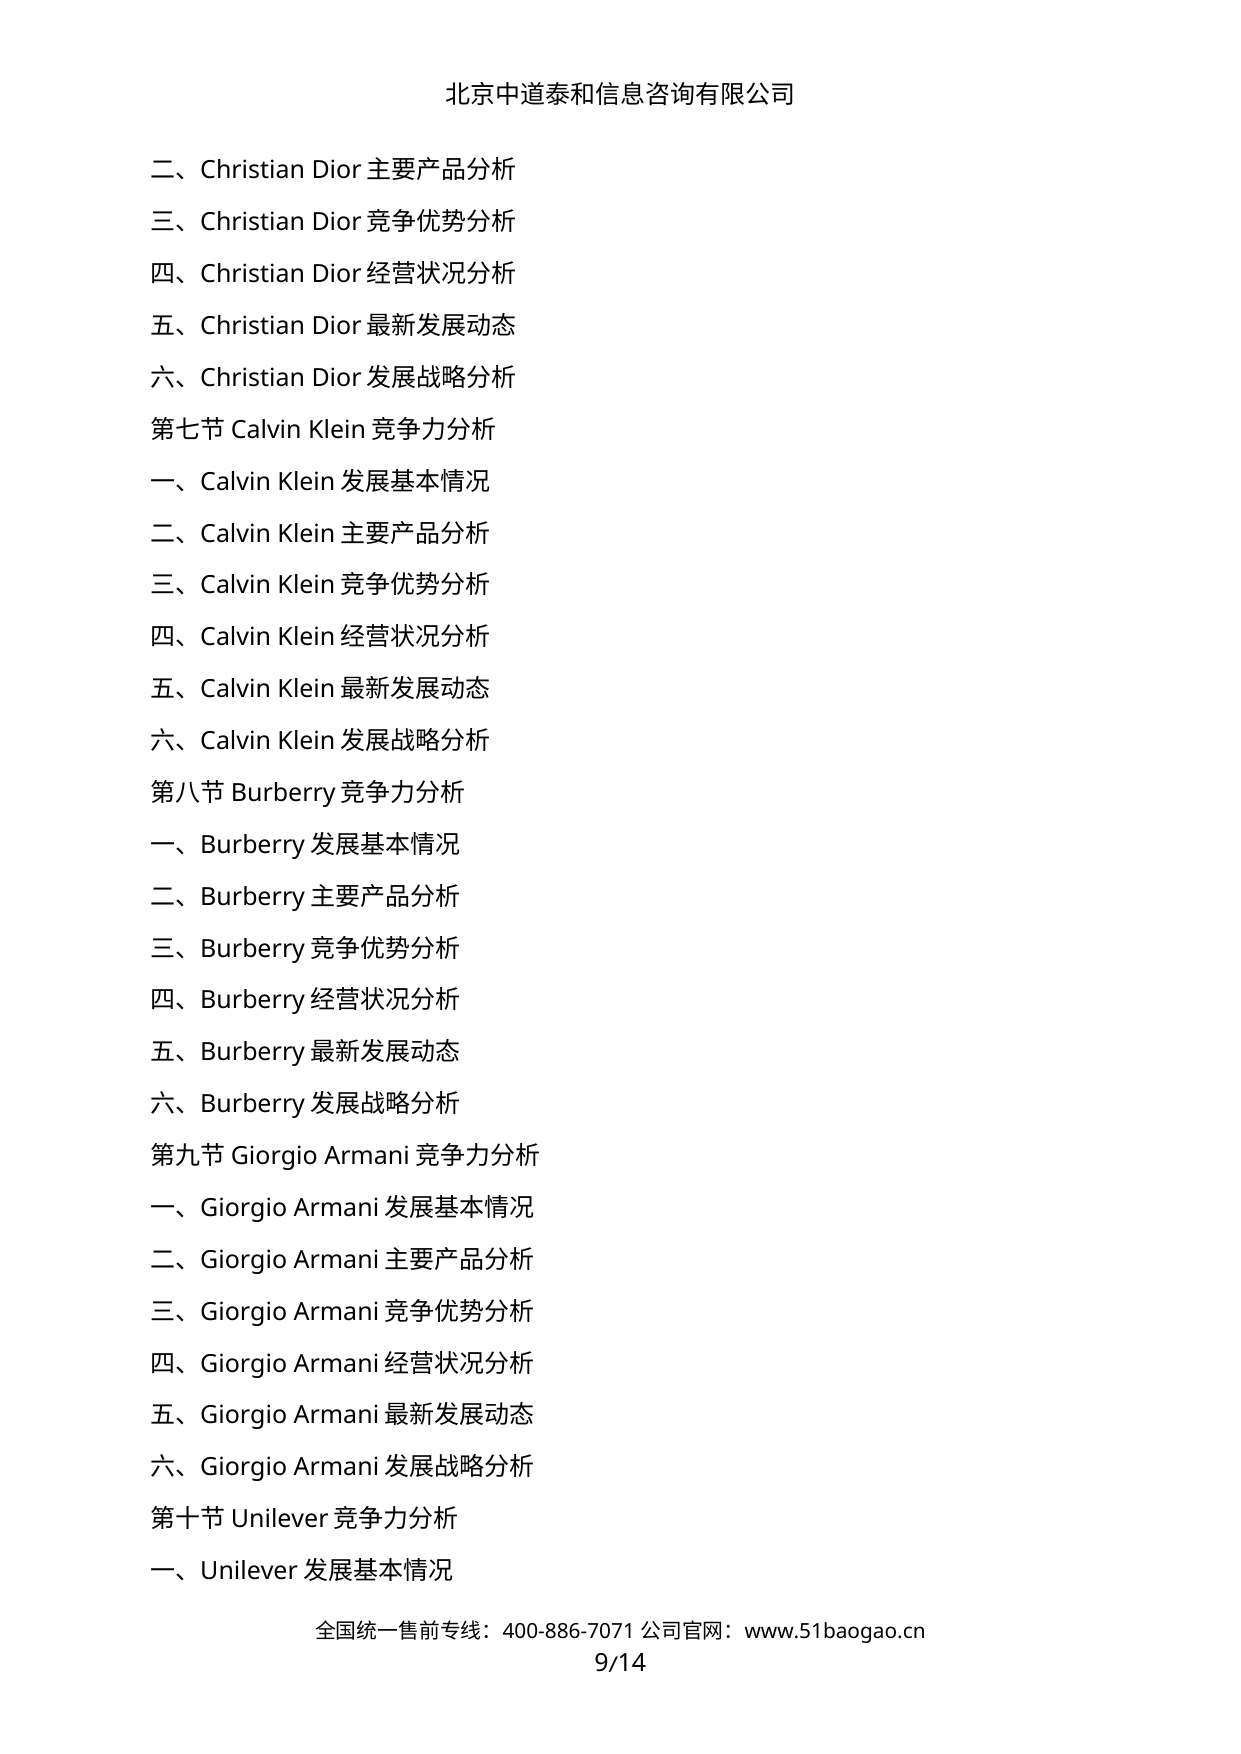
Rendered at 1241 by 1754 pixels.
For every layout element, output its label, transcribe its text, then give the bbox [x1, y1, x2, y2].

text 四、Calvin Klein经营状况分析 [150, 617, 1090, 653]
text 一、Unilever发展基本情况 [150, 1551, 1090, 1587]
text 三、Burberry竞争优势分析 [150, 928, 1090, 964]
text 六、Christian Dior发展战略分析 [150, 357, 1090, 394]
text 五、Giorgio Armani最新发展动态 [150, 1395, 1090, 1431]
text 五、Burberry最新发展动态 [150, 1032, 1090, 1068]
text 一、Giorgio Armani发展基本情况 [150, 1187, 1090, 1224]
text 四、Burberry经营状况分析 [150, 980, 1090, 1016]
text 五、Calvin Klein最新发展动态 [150, 669, 1090, 705]
text 一、Burberry发展基本情况 [150, 824, 1090, 861]
text 六、Calvin Klein发展战略分析 [150, 721, 1090, 757]
text 一、Calvin Klein发展基本情况 [150, 461, 1090, 497]
text 第七节 Calvin Klein竞争力分析 [150, 409, 1090, 446]
text 三、Calvin Klein竞争优势分析 [150, 565, 1090, 601]
text 三、Giorgio Armani竞争优势分析 [150, 1291, 1090, 1327]
text 三、Christian Dior竞争优势分析 [150, 202, 1090, 238]
text 五、Christian Dior最新发展动态 [150, 306, 1090, 342]
text 二、Calvin Klein主要产品分析 [150, 513, 1090, 549]
text 第九节 Giorgio Armani竞争力分析 [150, 1136, 1090, 1172]
text 第八节 Burberry竞争力分析 [150, 772, 1090, 809]
text 六、Giorgio Armani发展战略分析 [150, 1447, 1090, 1483]
text 四、Giorgio Armani经营状况分析 [150, 1343, 1090, 1379]
text 四、Christian Dior经营状况分析 [150, 254, 1090, 290]
text 二、Burberry主要产品分析 [150, 876, 1090, 912]
text 第十节 Unilever竞争力分析 [150, 1499, 1090, 1535]
text 二、Christian Dior主要产品分析 [150, 150, 1090, 186]
text 六、Burberry发展战略分析 [150, 1084, 1090, 1120]
text 二、Giorgio Armani主要产品分析 [150, 1239, 1090, 1276]
